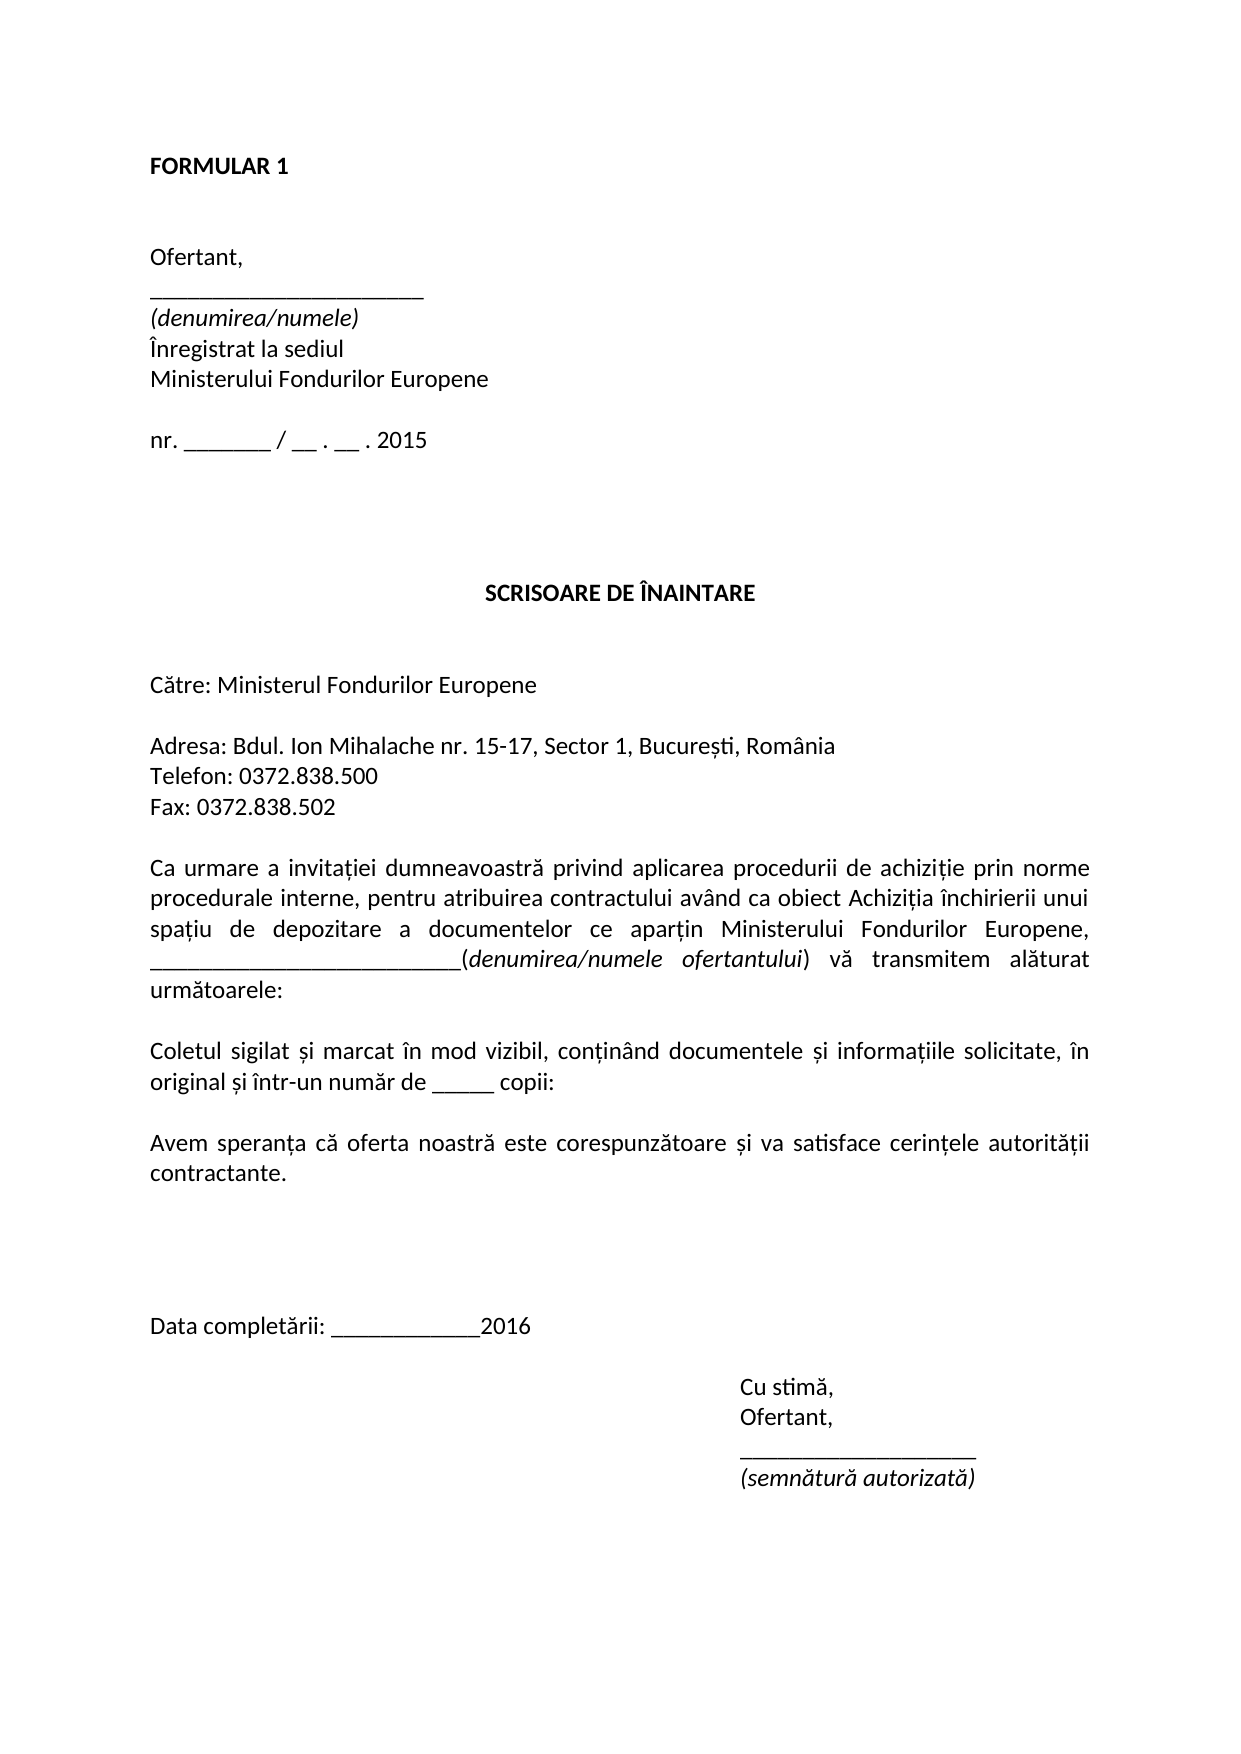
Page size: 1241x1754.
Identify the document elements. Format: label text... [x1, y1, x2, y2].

text Ca urmare a invitației dumneavoastră privind aplicarea procedurii de achiziţie prin norme procedurale interne, pentru atribuirea contractului având ca obiect Achiziția închirierii unui spațiu de depozitare a documentelor ce aparțin Ministerului Fondurilor Europene, _________________________(denumirea/numele ofertantului) vă transmitem alăturat următoarele: [150, 852, 1090, 1004]
text Înregistrat la sediul [150, 333, 1090, 364]
text Avem speranța că oferta noastră este corespunzătoare și va satisface cerințele autorității contractante. [150, 1127, 1090, 1188]
text Telefon: 0372.838.500 [150, 760, 1090, 791]
text SCRISOARE DE ÎNAINTARE [150, 577, 1090, 608]
text nr. _______ / __ . __ . 2015 [150, 425, 1090, 455]
text ______________________ [150, 272, 1090, 303]
text ___________________ [740, 1432, 1090, 1462]
text (semnătură autorizată) [740, 1462, 1090, 1493]
text (denumirea/numele) [150, 303, 1090, 333]
text Ministerului Fondurilor Europene [150, 364, 1090, 394]
text Fax: 0372.838.502 [150, 791, 1090, 821]
text FORMULAR 1 [150, 150, 1090, 181]
text Către: Ministerul Fondurilor Europene [150, 669, 1090, 699]
text Cu stimă, [740, 1371, 1090, 1401]
text Ofertant, [150, 242, 1090, 272]
text Data completării: ____________2016 [150, 1310, 1090, 1340]
text Adresa: Bdul. Ion Mihalache nr. 15-17, Sector 1, Bucureşti, România [150, 730, 1090, 760]
text Coletul sigilat și marcat în mod vizibil, conținând documentele și informațiile solicitate, în original și într-un număr de _____ copii: [150, 1035, 1090, 1096]
text Ofertant, [740, 1401, 1090, 1432]
